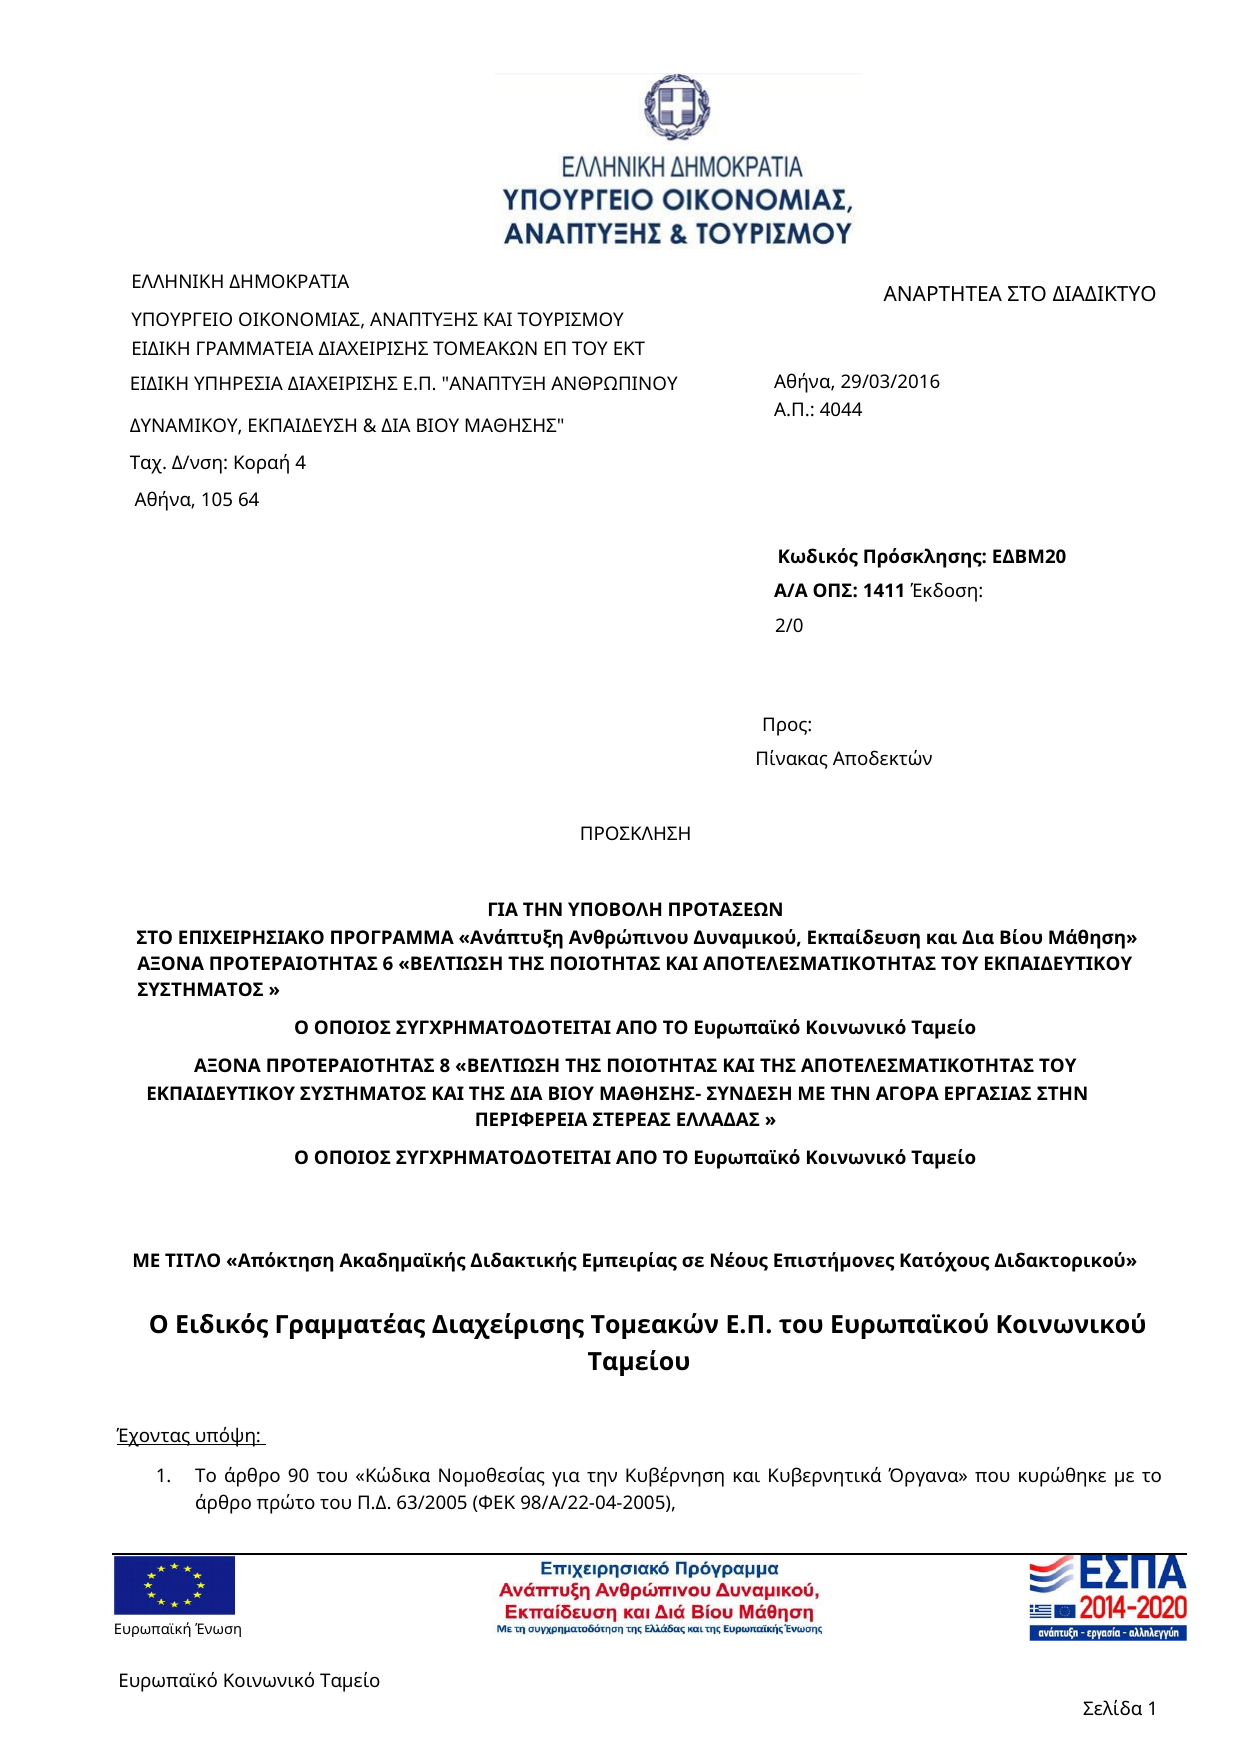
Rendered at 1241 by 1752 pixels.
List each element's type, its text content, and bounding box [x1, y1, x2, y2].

picture [111, 1554, 237, 1616]
text Ο ΟΠΟΙΟΣ ΣΥΓΧΡΗΜΑΤΟΔΟΤΕΙΤΑΙ ΑΠΟ ΤΟ Ευρωπαϊκό Κοινωνικό Ταμείο [116, 1014, 1154, 1040]
table_header ΕΛΛΗΝΙΚΗ ΔΗΜΟΚΡΑΤΙΑ ΥΠΟΥΡΓΕΙΟ ΟΙΚΟΝΟΜΙΑΣ, ΑΝΑΠΤΥΞΗΣ ΚΑΙ ΤΟΥΡΙΣΜΟΥ ΕΙΔΙΚΗ ΓΡΑΜΜΑΤΕΙΑ ΔΙΑΧΕΙΡΙΣΗΣ ΤΟΜΕΑΚΩΝ ΕΠ ΤΟΥ ΕΚΤ ΕΙΔΙΚΗ ΥΠΗΡΕΣΙΑ ΔΙΑΧΕΙΡΙΣΗΣ Ε.Π. "ΑΝΑΠΤΥΞΗ ΑΝΘΡΩΠΙΝΟΥ ΔΥΝΑΜΙΚΟΥ, ΕΚΠΑΙΔΕΥΣΗ & ΔΙΑ ΒΙΟΥ ΜΑΘΗΣΗΣ" Ταχ. Δ/νση: Κοραή 4 Αθήνα, 105 64 [130, 258, 763, 543]
text Ο ΟΠΟΙΟΣ ΣΥΓΧΡΗΜΑΤΟΔΟΤΕΙΤΑΙ ΑΠΟ ΤΟ Ευρωπαϊκό Κοινωνικό Ταμείο [116, 1144, 1154, 1170]
text Προς: [524, 711, 1049, 736]
picture [492, 1560, 825, 1635]
text Κωδικός Πρόσκλησης: ΕΔΒΜ20 [116, 543, 1066, 569]
list Το άρθρο 90 του «Κώδικα Νομοθεσίας για την Κυβέρνηση και Κυβερνητικά Όργανα» που κυρώθηκε με το άρθρο πρώτο του Π.Δ. 63/2005 (ΦΕΚ 98/Α/22-04-2005), [156, 1463, 1163, 1514]
text ΓΙΑ ΤΗΝ ΥΠΟΒΟΛΗ ΠΡΟΤΑΣΕΩΝ [116, 897, 1154, 922]
text ΜΕ ΤΙΤΛΟ «Απόκτηση Ακαδημαϊκής Διδακτικής Εμπειρίας σε Νέους Επιστήμονες Κατόχους Διδακτορικού» [116, 1248, 1154, 1273]
text ΠΡΟΣΚΛΗΣΗ [524, 821, 746, 846]
table_header ΑΝΑΡΤΗΤΕΑ ΣΤΟ ΔΙΑΔΙΚΤΥΟ Αθήνα, 29/03/2016 Α.Π.: 4044 [763, 258, 1162, 543]
picture [1029, 1555, 1187, 1641]
text Έχοντας υπόψη: [116, 1422, 1163, 1448]
text ΑΞΟΝΑ ΠΡΟΤΕΡΑΙΟΤΗΤΑΣ 8 «ΒΕΛΤΙΩΣΗ ΤΗΣ ΠΟΙΟΤΗΤΑΣ ΚΑΙ ΤΗΣ ΑΠΟΤΕΛΕΣΜΑΤΙΚΟΤΗΤΑΣ ΤΟΥ [116, 1052, 1154, 1078]
subtitle Α/Α ΟΠΣ: 1411 Έκδοση: 2/0 [774, 577, 993, 638]
subtitle O Ειδικός Γραμματέας Διαχείρισης Τομεακών Ε.Π. του Ευρωπαϊκού Κοινωνικού Ταμείου [148, 1306, 1163, 1377]
subtitle ΣΤΟ ΕΠΙΧΕΙΡΗΣΙΑΚΟ ΠΡΟΓΡΑΜΜΑ «Ανάπτυξη Ανθρώπινου Δυναμικού, Εκπαίδευση και Δια Βίου Μάθηση» ΑΞΟΝΑ ΠΡΟΤΕΡΑΙΟΤΗΤΑΣ 6 «ΒΕΛΤΙΩΣΗ ΤΗΣ ΠΟΙΟΤΗΤΑΣ ΚΑΙ ΑΠΟΤΕΛΕΣΜΑΤΙΚΟΤΗΤΑΣ ΤΟΥ ΕΚΠΑΙΔΕΥΤΙΚΟΥ ΣΥΣΤΗΜΑΤΟΣ » [136, 924, 1163, 1002]
picture [494, 73, 862, 256]
text Πίνακας Αποδεκτών [524, 745, 1163, 771]
subtitle ΕΚΠΑΙΔΕΥΤΙΚΟΥ ΣΥΣΤΗΜΑΤΟΣ ΚΑΙ ΤΗΣ ΔΙΑ ΒΙΟΥ ΜΑΘΗΣΗΣ- ΣΥΝΔΕΣΗ ΜΕ ΤΗΝ ΑΓΟΡΑ ΕΡΓΑΣΙΑΣ ΣΤΗΝ ΠΕΡΙΦΕΡΕΙΑ ΣΤΕΡΕΑΣ ΕΛΛΑΔΑΣ » [146, 1080, 1163, 1132]
